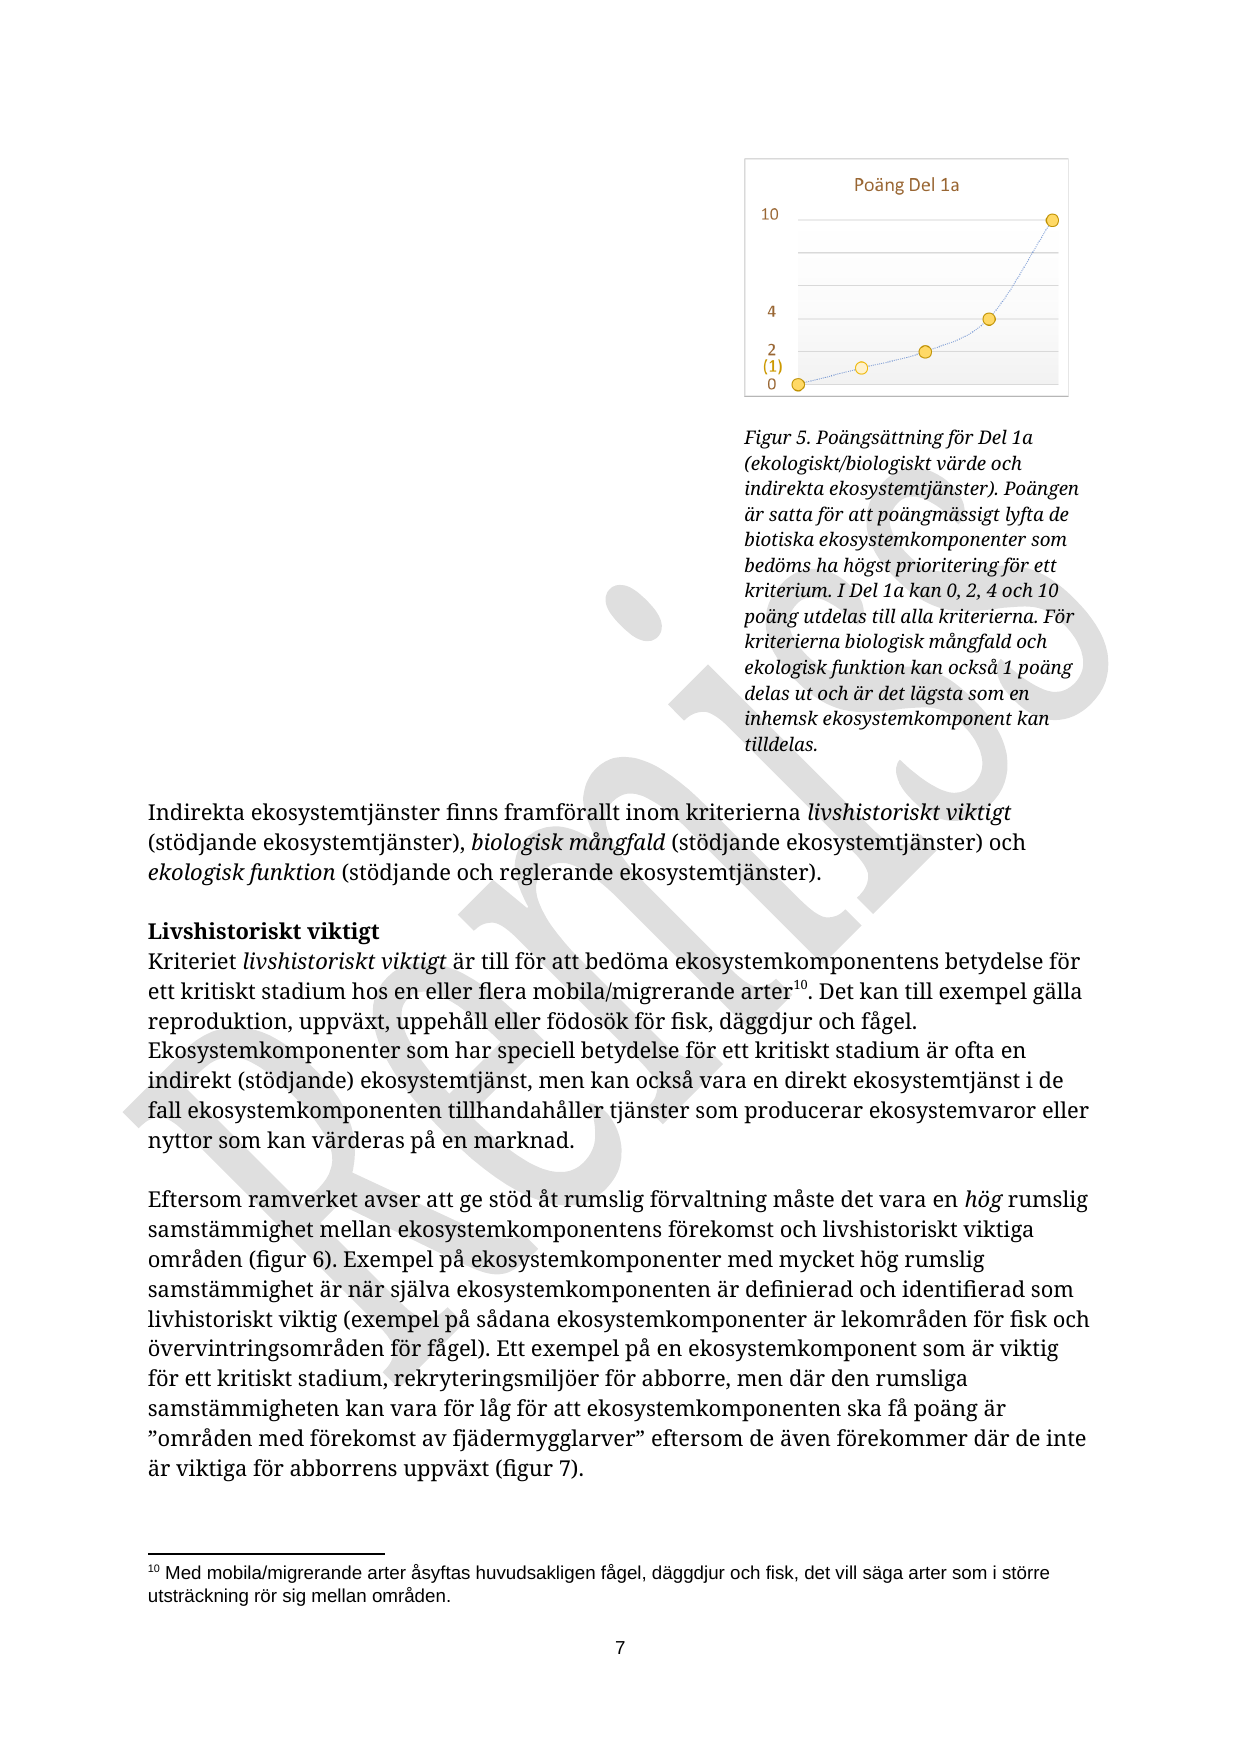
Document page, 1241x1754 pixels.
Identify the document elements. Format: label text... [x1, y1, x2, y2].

text Eftersom ramverket avser att ge stöd åt rumslig förvaltning måste det vara en hög rumslig samstämmighet mellan ekosystemkomponentens förekomst och livshistoriskt viktiga områden (figur 6). Exempel på ekosystemkomponenter med mycket hög rumslig samstämmighet är när själva ekosystemkomponenten är definierad och identifierad som livhistoriskt viktig (exempel på sådana ekosystemkomponenter är lekområden för fisk och övervintringsområden för fågel). Ett exempel på en ekosystemkomponent som är viktig för ett kritiskt stadium, rekryteringsmiljöer för abborre, men där den rumsliga samstämmigheten kan vara för låg för att ekosystemkomponenten ska få poäng är ”områden med förekomst av fjädermygglarver” eftersom de även förekommer där de inte är viktiga för abborrens uppväxt (figur 7). [148, 1184, 1093, 1482]
table_cell Figur 5. Poängsättning för Del 1a (ekologiskt/biologiskt värde och indirekta ekosystemtjänster). Poängen är satta för att poängmässigt lyfta de biotiska ekosystemkomponenter som bedöms ha högst prioritering för ett kriterium. I Del 1a kan 0, 2, 4 och 10 poäng utdelas till alla kriterierna. För kriterierna biologisk mångfald och ekologisk funktion kan också 1 poäng delas ut och är det lägsta som en inhemsk ekosystemkomponent kan tilldelas. [735, 414, 1093, 767]
text Indirekta ekosystemtjänster finns framförallt inom kriterierna livshistoriskt viktigt (stödjande ekosystemtjänster), biologisk mångfald (stödjande ekosystemtjänster) och ekologisk funktion (stödjande och reglerande ekosystemtjänster). [148, 797, 1093, 887]
text Livshistoriskt viktigt [148, 916, 1093, 946]
picture [744, 158, 1069, 405]
text Kriteriet livshistoriskt viktigt är till för att bedöma ekosystemkomponentens betydelse för ett kritiskt stadium hos en eller flera mobila/migrerande arter. Det kan till exempel gälla reproduktion, uppväxt, uppehåll eller födosök för fisk, däggdjur och fågel. Ekosystemkomponenter som har speciell betydelse för ett kritiskt stadium är ofta en indirekt (stödjande) ekosystemtjänst, men kan också vara en direkt ekosystemtjänst i de fall ekosystemkomponenten tillhandahåller tjänster som producerar ekosystemvaror eller nyttor som kan värderas på en marknad. [148, 946, 1093, 1155]
table_header [735, 148, 1093, 414]
